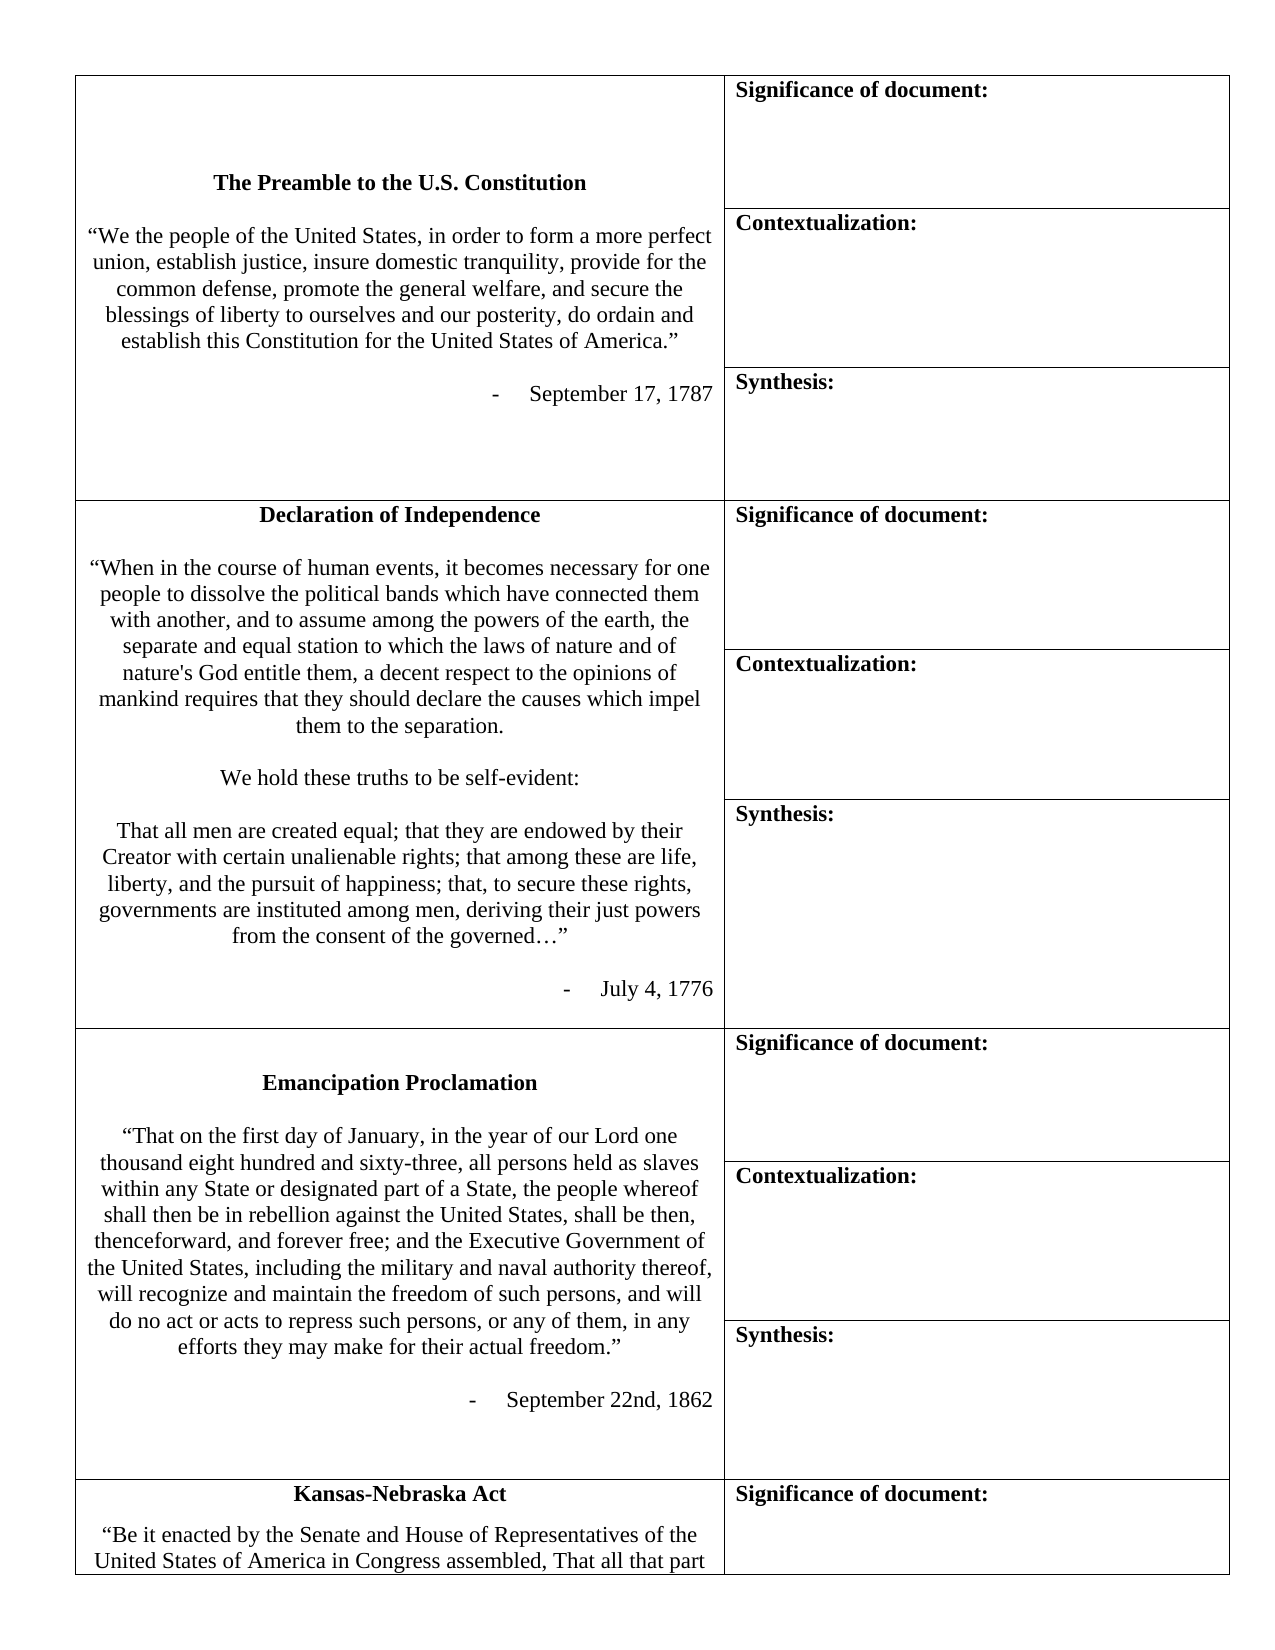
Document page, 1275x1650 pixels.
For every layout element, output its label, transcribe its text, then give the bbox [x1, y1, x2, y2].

table_cell Emancipation Proclamation “That on the first day of January, in the year of our Lord one thousand eight hundred and sixty-three, all persons held as slaves within any State or designated part of a State, the people whereof shall then be in rebellion against the United States, shall be then, thenceforward, and forever free; and the Executive Government of the United States, including the military and naval authority thereof, will recognize and maintain the freedom of such persons, and will do no act or acts to repress such persons, or any of them, in any efforts they may make for their actual freedom.” September 22nd, 1862 [76, 1029, 724, 1479]
table_cell Contextualization: [725, 209, 1229, 367]
table_cell Synthesis: [725, 368, 1229, 500]
table_cell Declaration of Independence “When in the course of human events, it becomes necessary for one people to dissolve the political bands which have connected them with another, and to assume among the powers of the earth, the separate and equal station to which the laws of nature and of nature's God entitle them, a decent respect to the opinions of mankind requires that they should declare the causes which impel them to the separation. We hold these truths to be self-evident: That all men are created equal; that they are endowed by their Creator with certain unalienable rights; that among these are life, liberty, and the pursuit of happiness; that, to secure these rights, governments are instituted among men, deriving their just powers from the consent of the governed…” July 4, 1776 [76, 501, 724, 1028]
table_cell Significance of document: [725, 1029, 1229, 1161]
table_cell Synthesis: [725, 1321, 1229, 1479]
table_cell Significance of document: [725, 76, 1229, 208]
table_cell Contextualization: [725, 1162, 1229, 1320]
table_cell Contextualization: [725, 650, 1229, 799]
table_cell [725, 1480, 1229, 1574]
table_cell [76, 1480, 724, 1574]
table_cell Significance of document: [725, 501, 1229, 649]
table_cell Synthesis: [725, 800, 1229, 1028]
table_cell The Preamble to the U.S. Constitution “We the people of the United States, in order to form a more perfect union, establish justice, insure domestic tranquility, provide for the common defense, promote the general welfare, and secure the blessings of liberty to ourselves and our posterity, do ordain and establish this Constitution for the United States of America.” September 17, 1787 [76, 76, 724, 500]
